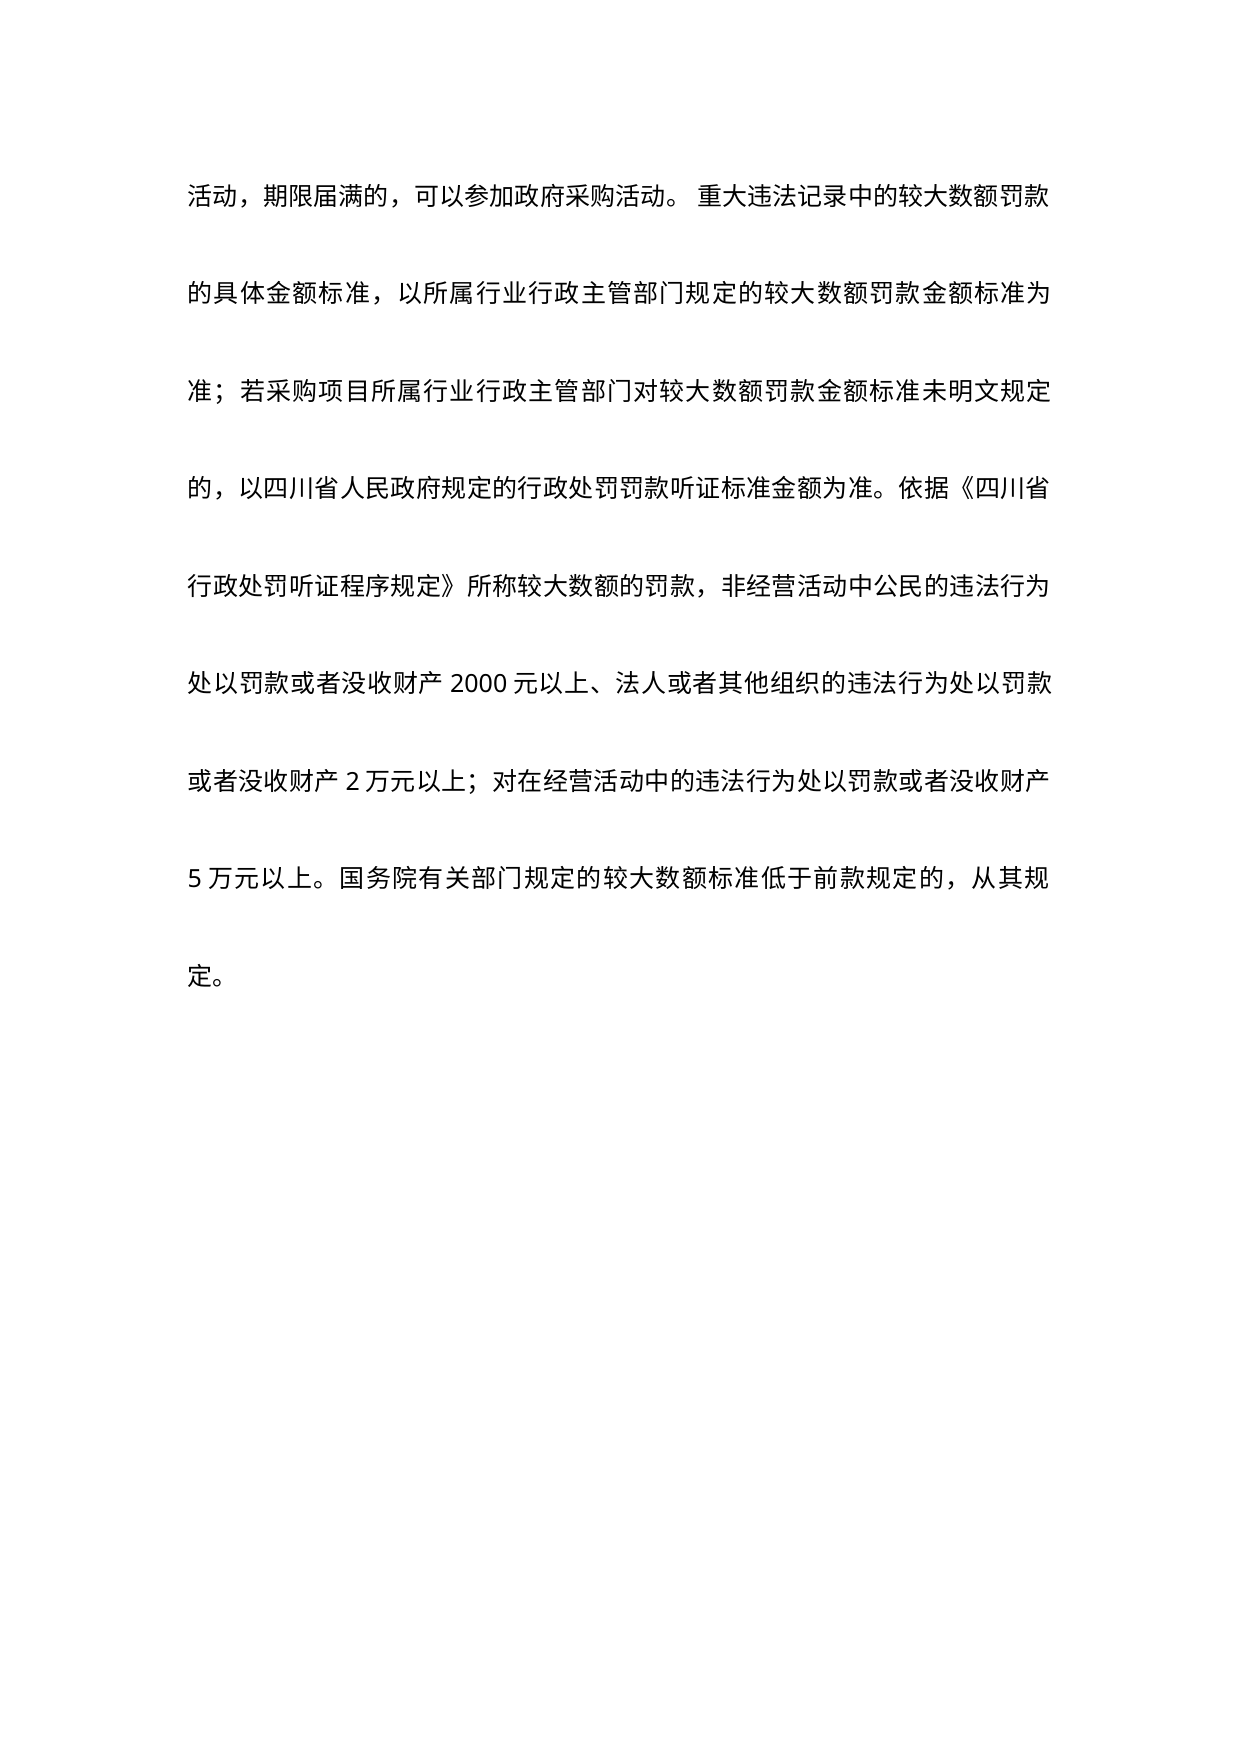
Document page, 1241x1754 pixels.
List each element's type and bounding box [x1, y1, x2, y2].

text [187, 162, 1053, 1007]
